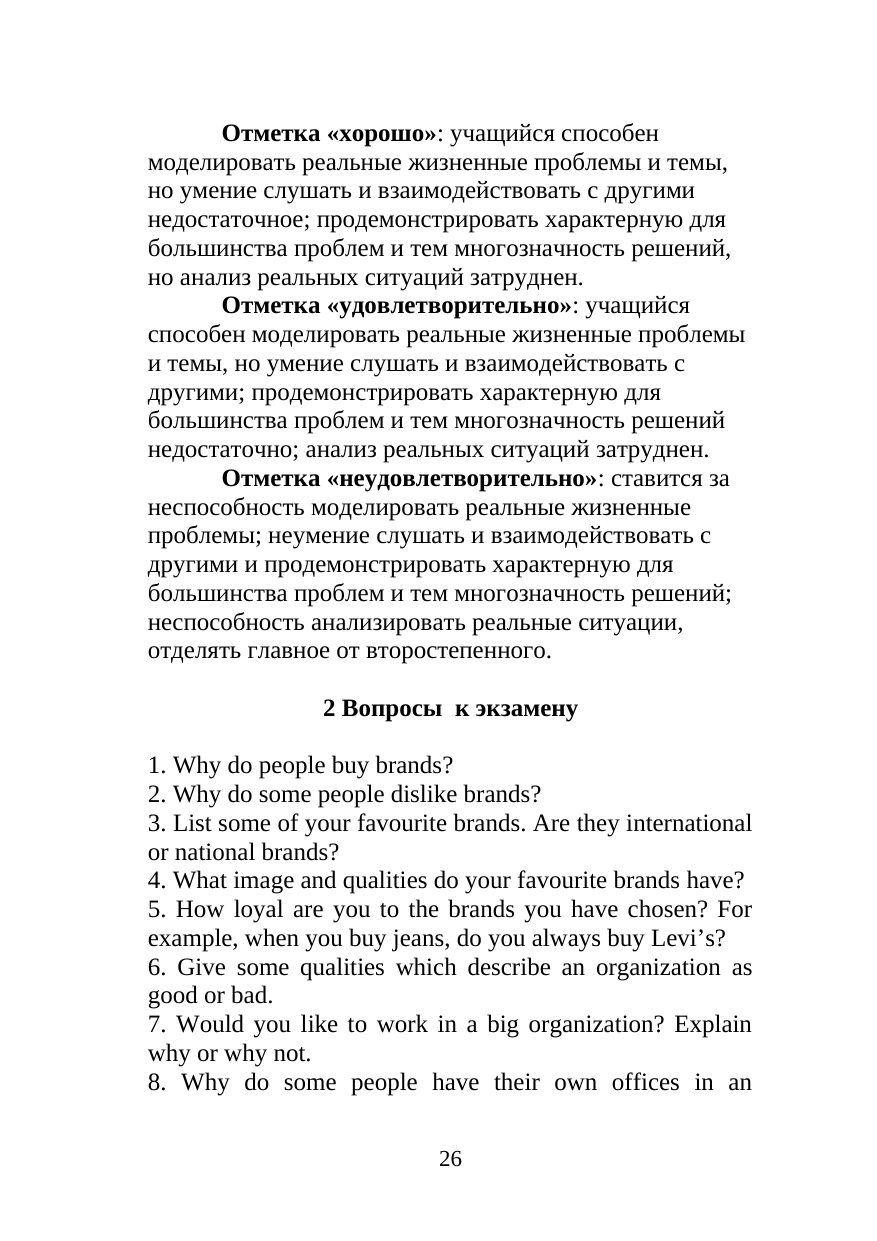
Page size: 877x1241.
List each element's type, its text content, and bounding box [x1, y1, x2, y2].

text 4. What image and qualities do your favourite brands have? [148, 866, 753, 894]
text 2 Вопросы к экзамену [148, 693, 753, 722]
text Отметка «неудовлетворительно»: ставится за неспособность моделировать реальные жизненные проблемы; неумение слушать и взаимодействовать с другими и продемонстрировать характерную для большинства проблем и тем многозначность решений; неспособность анализировать реальные ситуации, отделять главное от второстепенного. [148, 463, 753, 664]
text 6. Give some qualities which describe an organization as good or bad. [148, 952, 753, 1009]
text Отметка «удовлетворительно»: учащийся способен моделировать реальные жизненные проблемы и темы, но умение слушать и взаимодействовать с другими; продемонстрировать характерную для большинства проблем и тем многозначность решений недостаточно; анализ реальных ситуаций затруднен. [148, 291, 753, 463]
text 3. List some of your favourite brands. Are they international or national brands? [148, 808, 753, 866]
text 7. Would you like to work in a big organization? Explain why or why not. [148, 1009, 753, 1067]
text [148, 1067, 753, 1096]
text 5. How loyal are you to the brands you have chosen? For example, when you buy jeans, do you always buy Levi’s? [148, 894, 753, 952]
text 1. Why do people buy brands? [148, 751, 753, 779]
text Отметка «хорошо»: учащийся способен моделировать реальные жизненные проблемы и темы, но умение слушать и взаимодействовать с другими недостаточное; продемонстрировать характерную для большинства проблем и тем многозначность решений, но анализ реальных ситуаций затруднен. [148, 118, 753, 291]
text 2. Why do some people dislike brands? [148, 779, 753, 808]
